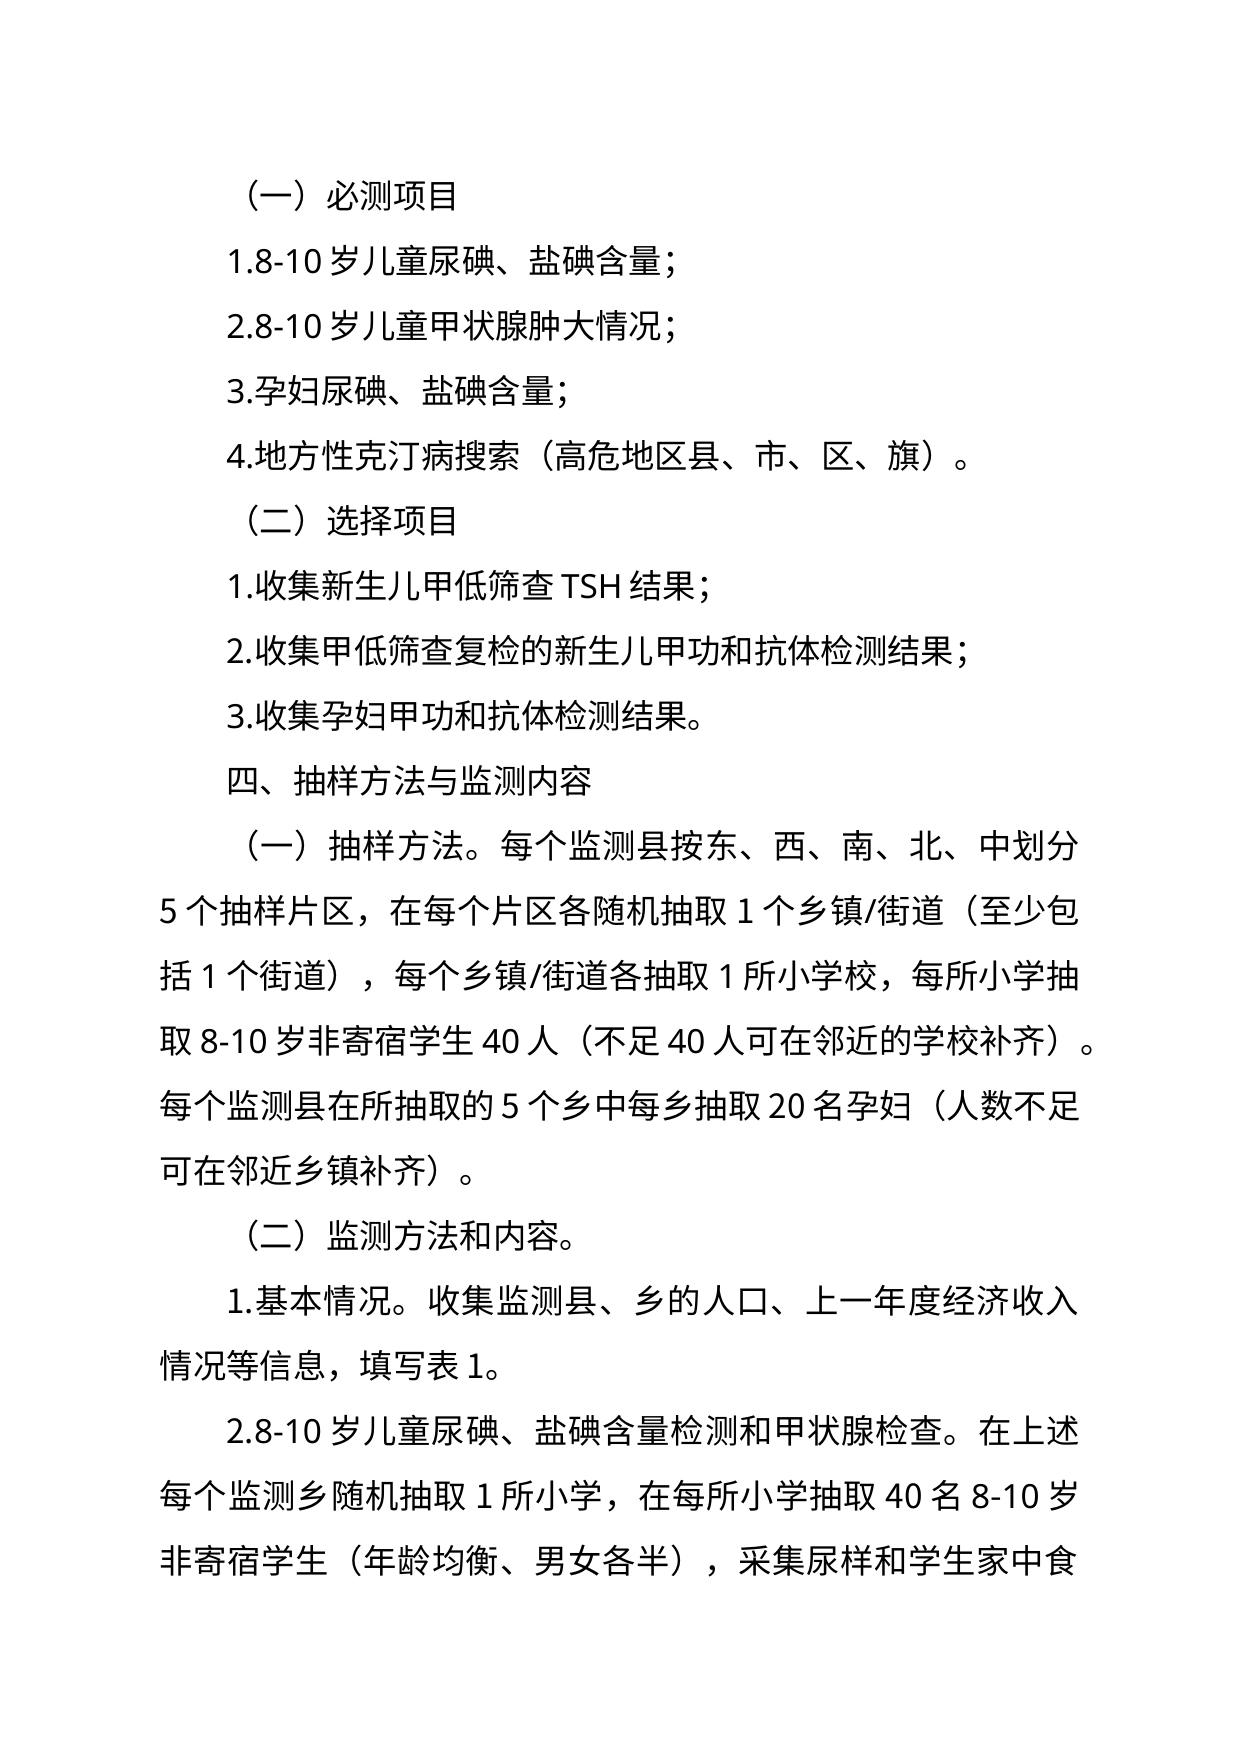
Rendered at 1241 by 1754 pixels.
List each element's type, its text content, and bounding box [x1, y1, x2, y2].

text （二）监测方法和内容。 [159, 1202, 1081, 1267]
text 1.8-10岁儿童尿碘、盐碘含量； [159, 227, 1081, 292]
text 4.地方性克汀病搜索（高危地区县、市、区、旗）。 [159, 422, 1081, 487]
text （一）必测项目 [159, 162, 1081, 227]
text 3.收集孕妇甲功和抗体检测结果。 [159, 682, 1081, 747]
text 2.收集甲低筛查复检的新生儿甲功和抗体检测结果； [159, 617, 1081, 682]
text 1.基本情况。收集监测县、乡的人口、上一年度经济收入情况等信息，填写表1。 [159, 1267, 1081, 1397]
text 1.收集新生儿甲低筛查TSH结果； [159, 552, 1081, 617]
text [159, 1397, 1081, 1592]
text （一）抽样方法。每个监测县按东、西、南、北、中划分5个抽样片区，在每个片区各随机抽取1个乡镇/街道（至少包括1个街道），每个乡镇/街道各抽取1所小学校，每所小学抽取8-10岁非寄宿学生40人（不足40人可在邻近的学校补齐）。每个监测县在所抽取的5个乡中每乡抽取20名孕妇（人数不足可在邻近乡镇补齐）。 [159, 812, 1081, 1202]
text 2.8-10岁儿童甲状腺肿大情况； [159, 292, 1081, 357]
text （二）选择项目 [159, 487, 1081, 552]
text 3.孕妇尿碘、盐碘含量； [159, 357, 1081, 422]
text 四、抽样方法与监测内容 [159, 747, 1081, 812]
